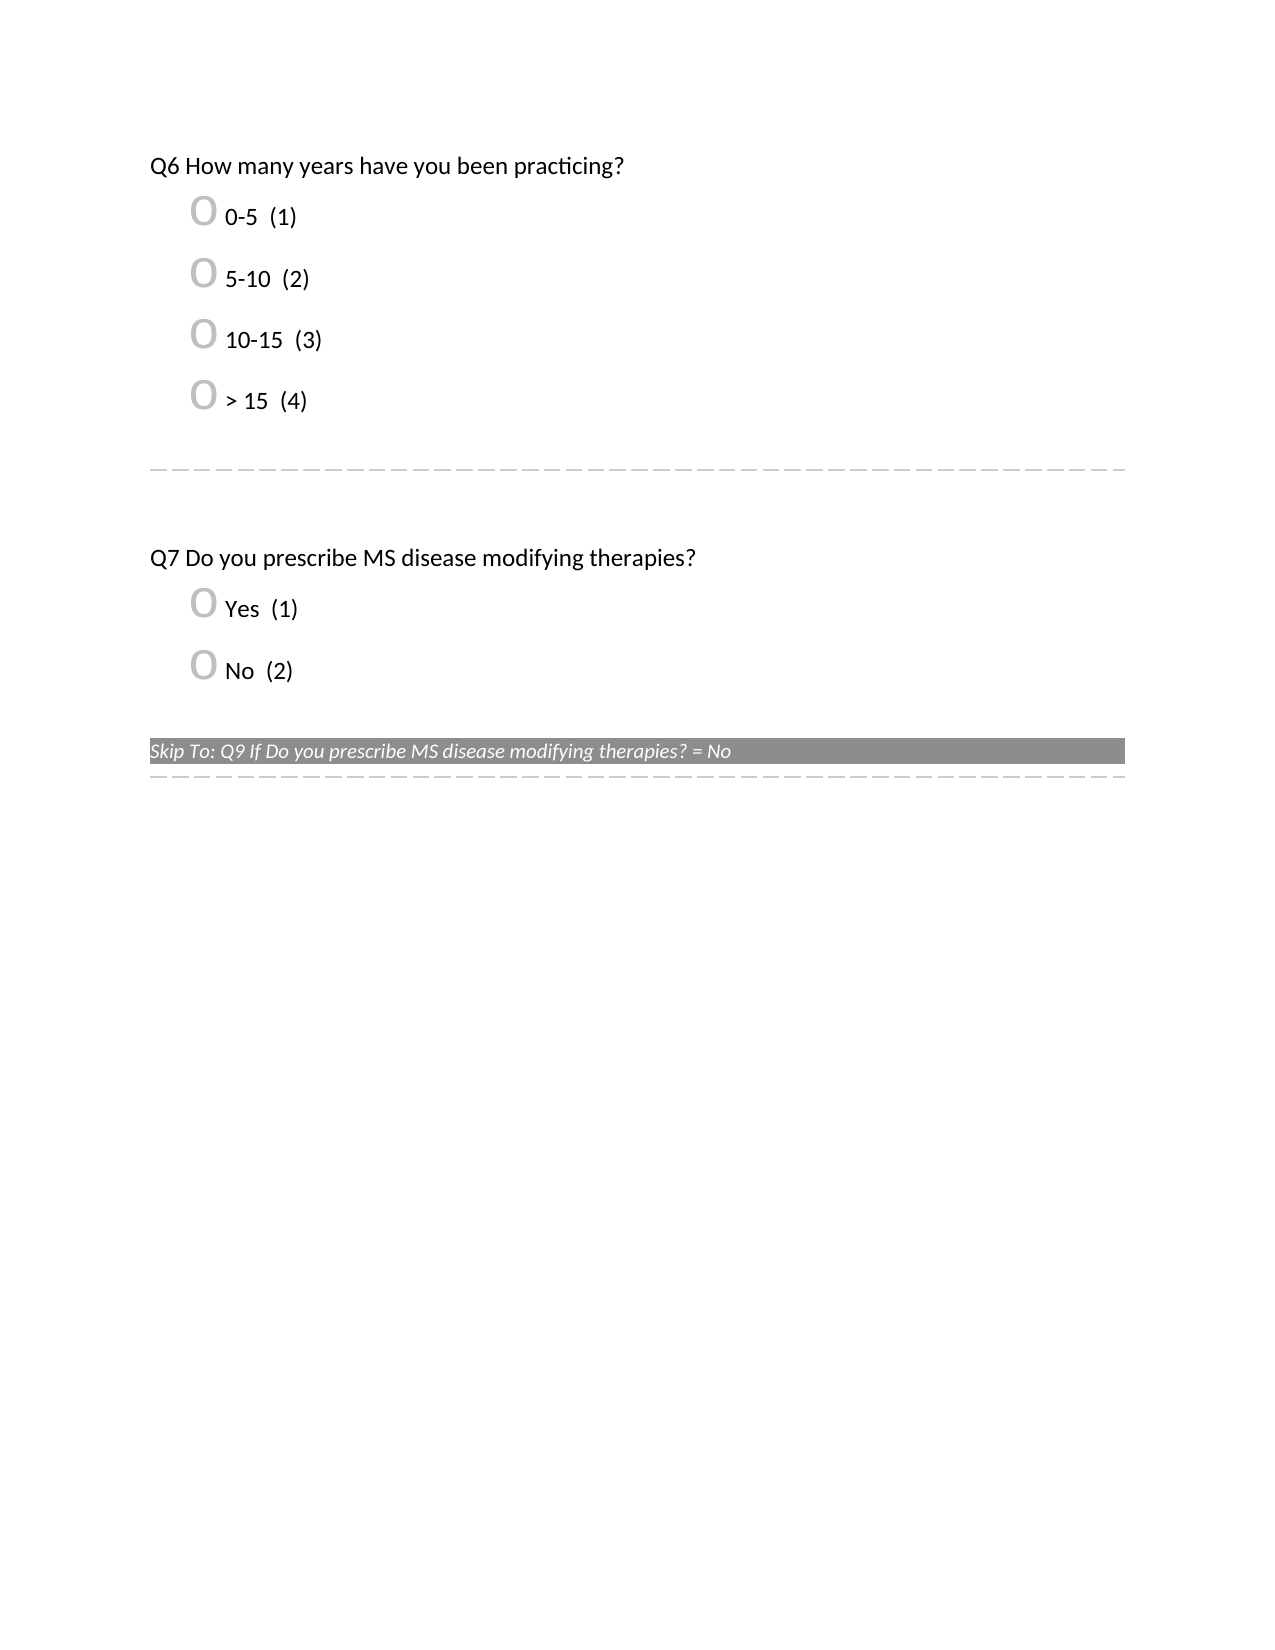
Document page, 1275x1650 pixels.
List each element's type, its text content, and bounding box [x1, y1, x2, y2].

list No (2) [187, 634, 1125, 695]
text Skip To: Q9 If Do you prescribe MS disease modifying therapies? = No [150, 738, 1125, 764]
list 0-5 (1) [187, 181, 1125, 242]
list > 15 (4) [187, 364, 1125, 426]
text Q6 How many years have you been practicing? [150, 150, 1125, 181]
list 10-15 (3) [187, 303, 1125, 364]
list Yes (1) [187, 573, 1125, 634]
list 5-10 (2) [187, 242, 1125, 303]
text Q7 Do you prescribe MS disease modifying therapies? [150, 542, 1125, 573]
